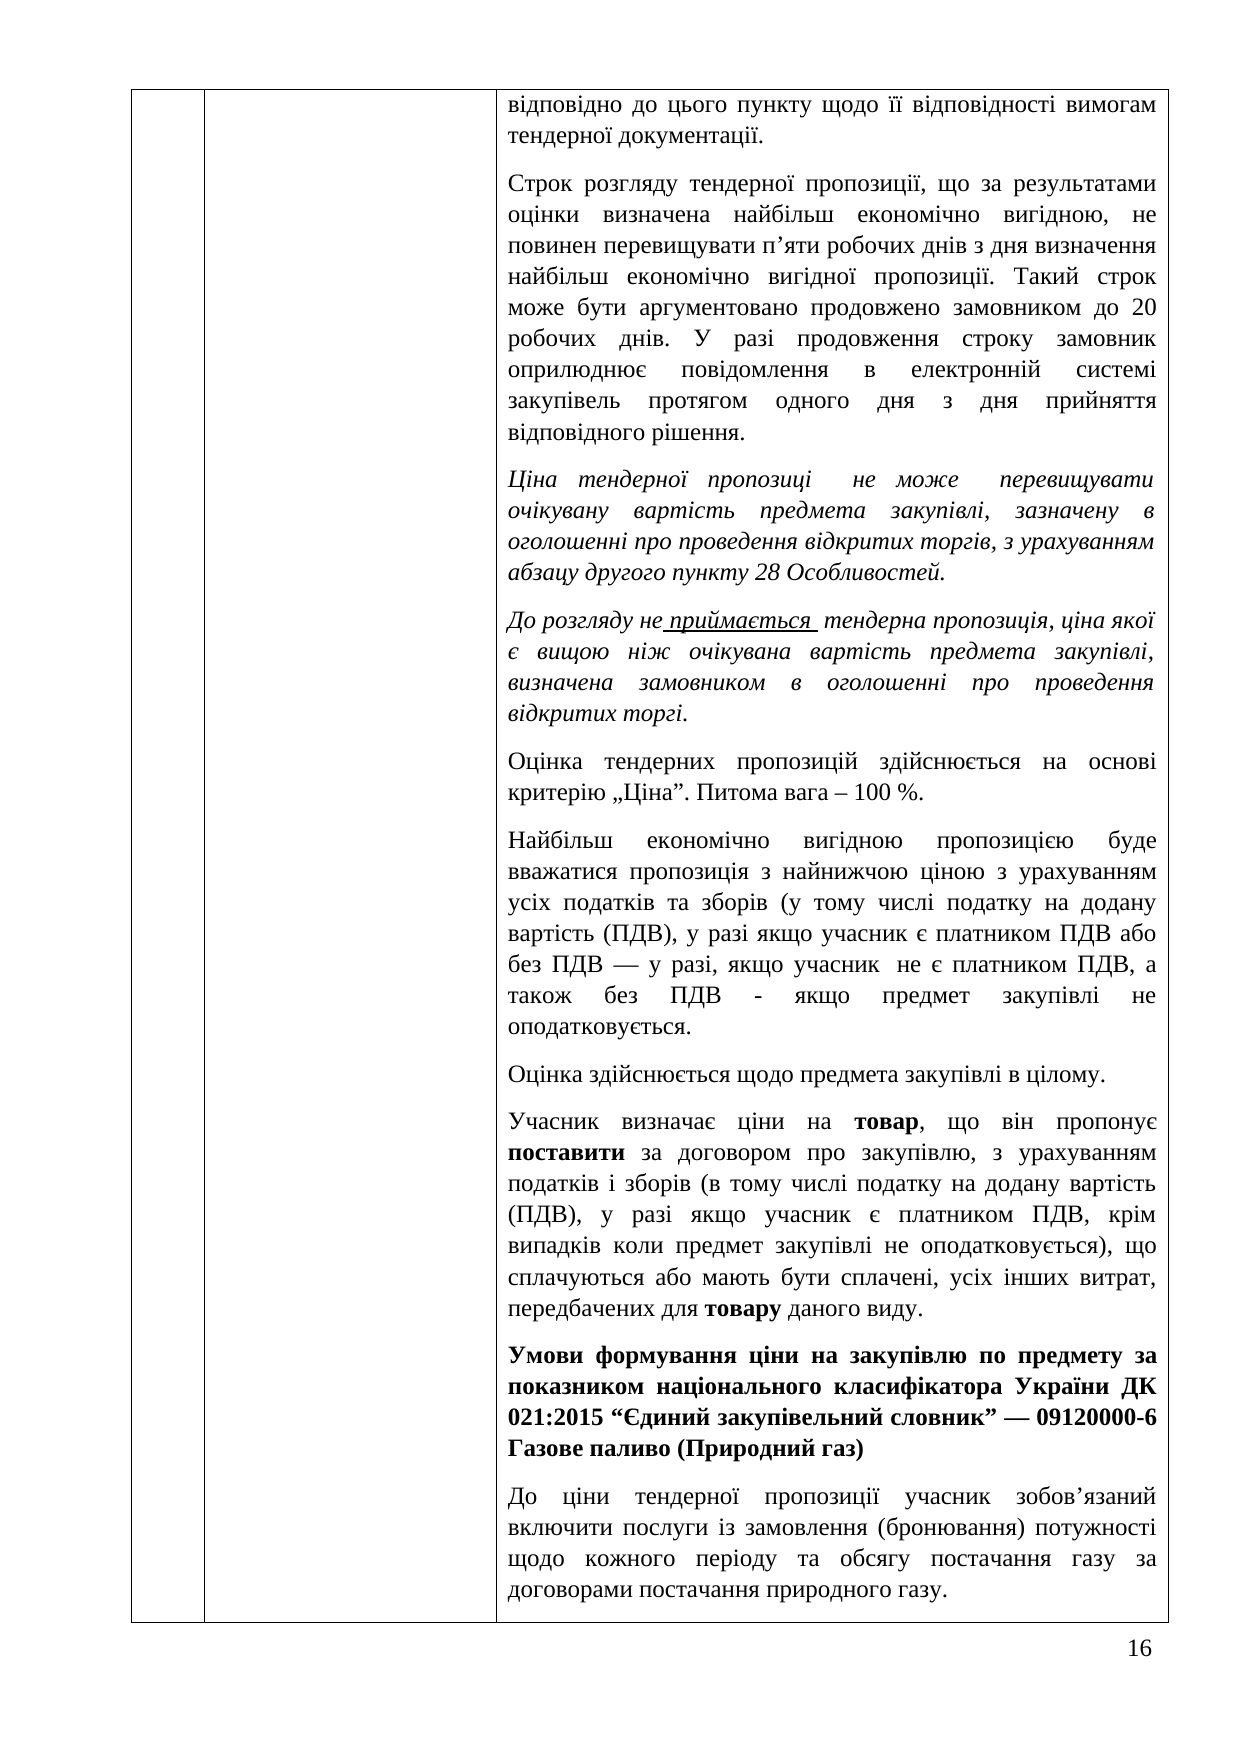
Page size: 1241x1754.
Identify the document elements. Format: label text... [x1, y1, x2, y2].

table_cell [497, 90, 1168, 1622]
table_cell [205, 90, 496, 1622]
table_cell 1 [132, 90, 204, 1622]
